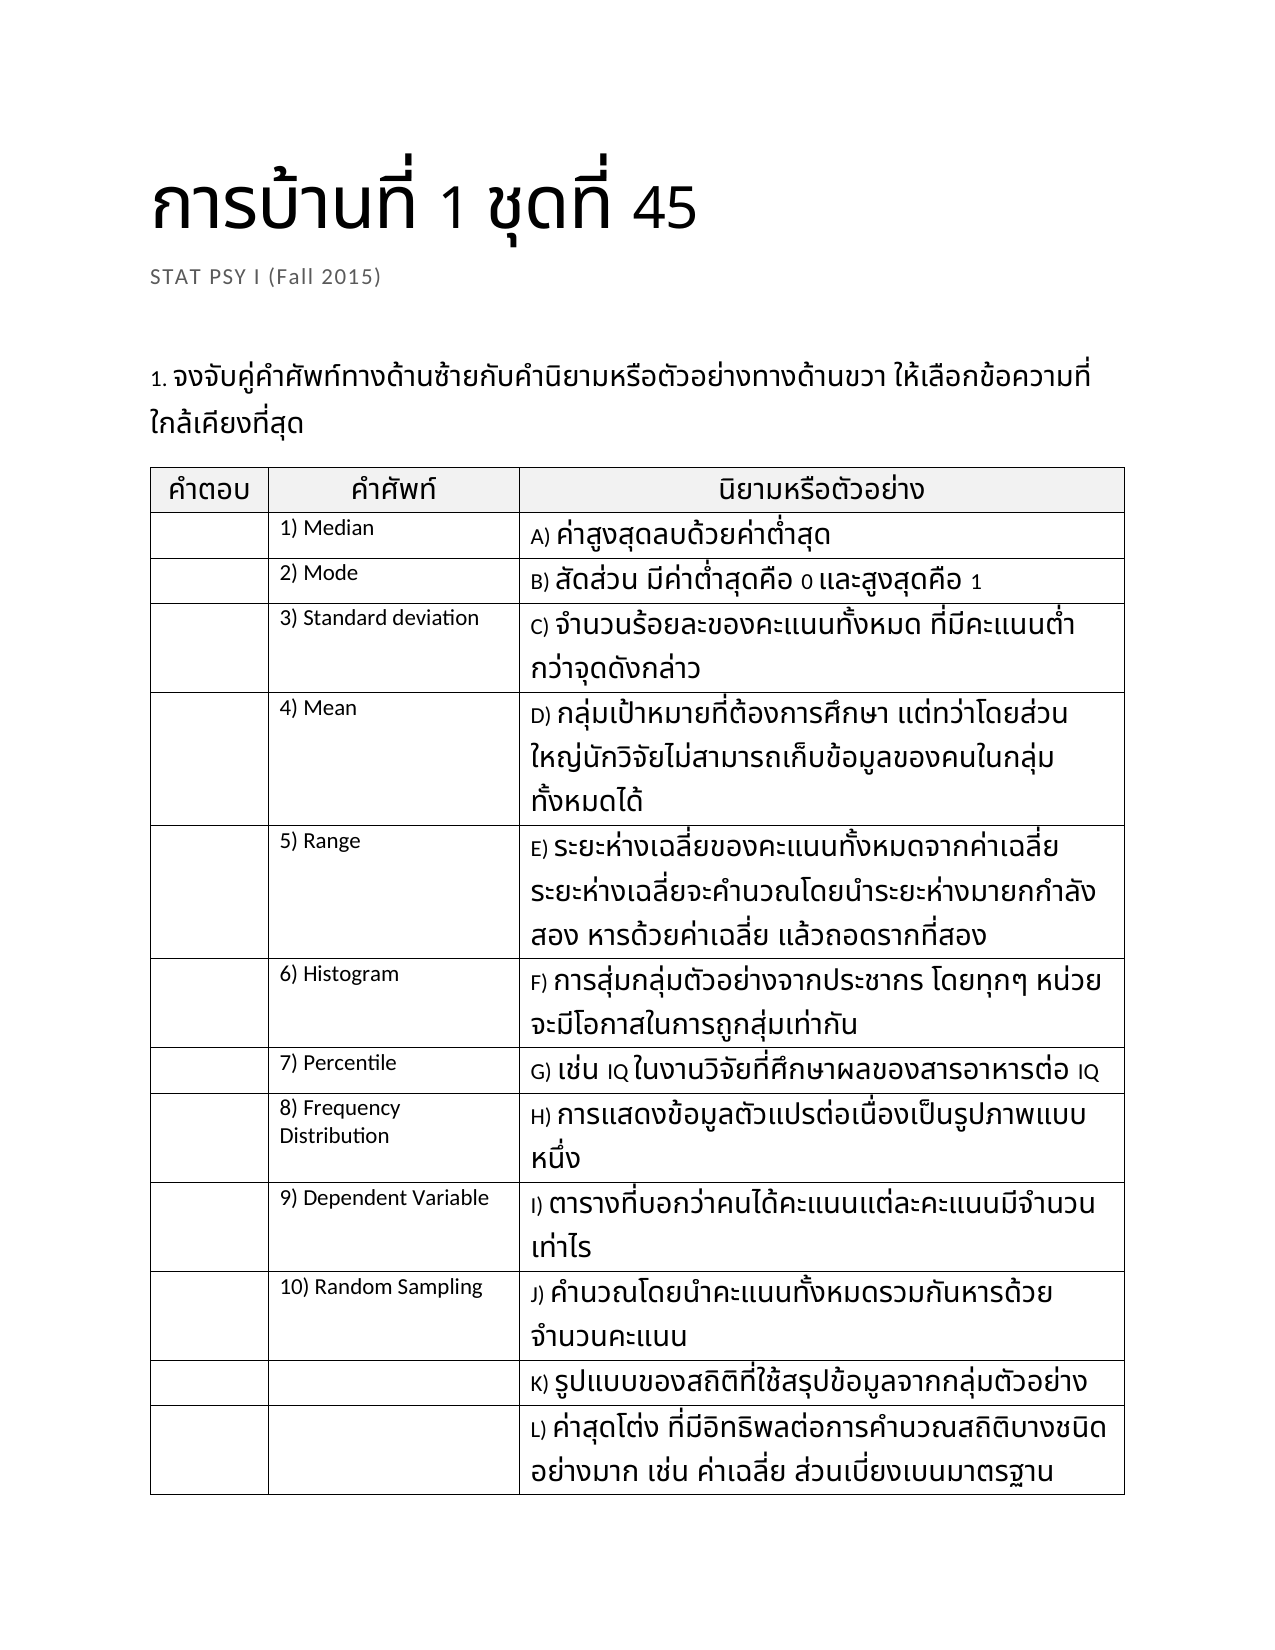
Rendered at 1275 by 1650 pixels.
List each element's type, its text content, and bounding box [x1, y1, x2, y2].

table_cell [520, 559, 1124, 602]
subtitle STAT PSY I (Fall 2015) [150, 262, 1125, 290]
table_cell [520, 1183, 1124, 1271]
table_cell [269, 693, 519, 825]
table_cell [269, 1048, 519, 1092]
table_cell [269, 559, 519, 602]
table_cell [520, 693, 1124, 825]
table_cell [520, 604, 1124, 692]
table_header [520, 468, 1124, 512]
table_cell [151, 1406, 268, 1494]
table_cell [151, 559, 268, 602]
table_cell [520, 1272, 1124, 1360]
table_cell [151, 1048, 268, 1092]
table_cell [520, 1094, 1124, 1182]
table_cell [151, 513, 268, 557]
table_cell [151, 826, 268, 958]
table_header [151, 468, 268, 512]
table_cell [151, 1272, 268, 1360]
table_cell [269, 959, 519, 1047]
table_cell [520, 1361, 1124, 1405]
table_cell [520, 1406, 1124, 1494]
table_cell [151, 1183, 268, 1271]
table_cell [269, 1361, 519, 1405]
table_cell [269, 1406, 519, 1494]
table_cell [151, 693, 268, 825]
title การบ้านที่ 1 ชุดที่ 45 [150, 150, 1125, 262]
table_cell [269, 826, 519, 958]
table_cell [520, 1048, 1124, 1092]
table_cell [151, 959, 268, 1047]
text 1. จงจับคู่คำศัพท์ทางด้านซ้ายกับคำนิยามหรือตัวอย่างทางด้านขวา ให้เลือกข้อความที่ใกล้เคียงที่สุด [150, 356, 1125, 447]
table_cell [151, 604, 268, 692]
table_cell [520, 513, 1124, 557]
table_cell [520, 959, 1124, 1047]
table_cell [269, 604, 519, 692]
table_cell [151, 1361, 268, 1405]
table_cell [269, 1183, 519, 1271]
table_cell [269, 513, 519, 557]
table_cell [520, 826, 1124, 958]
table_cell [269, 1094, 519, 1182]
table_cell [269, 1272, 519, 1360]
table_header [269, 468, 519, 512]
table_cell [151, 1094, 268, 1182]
